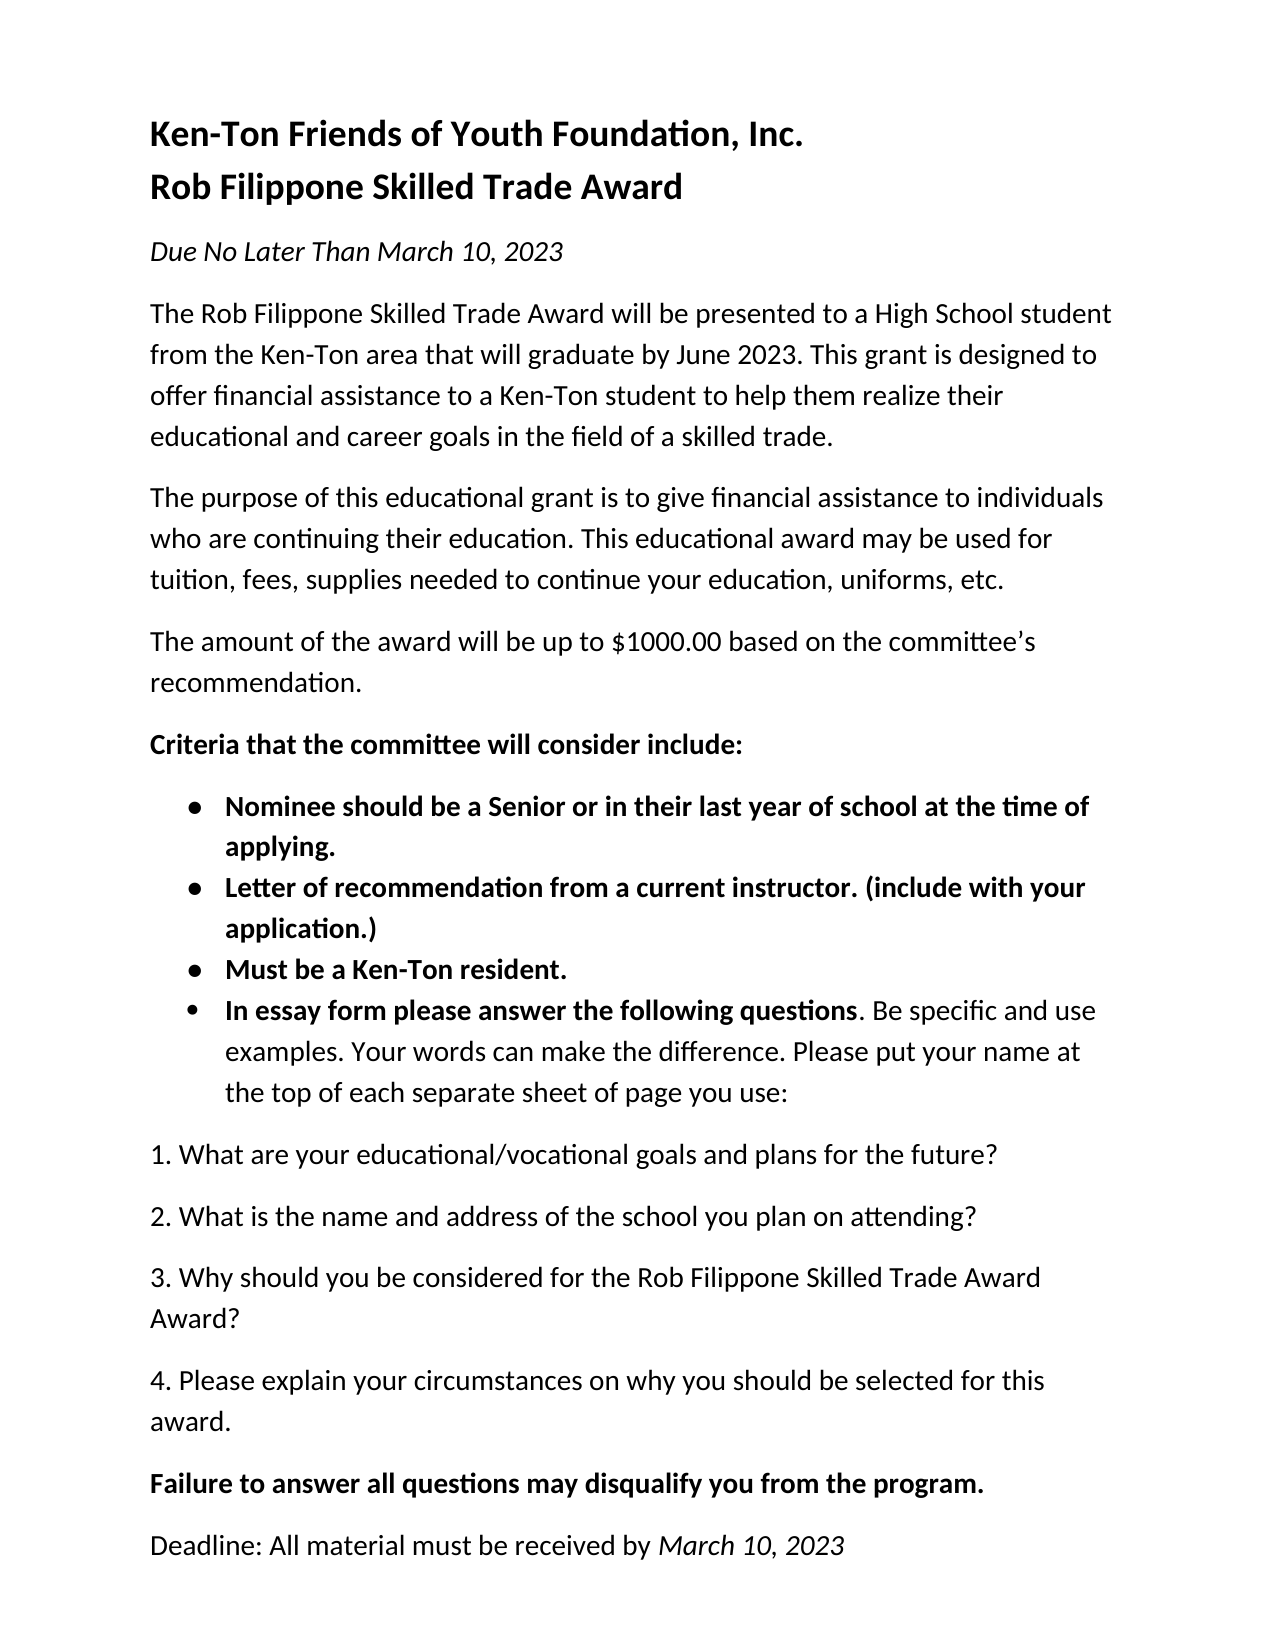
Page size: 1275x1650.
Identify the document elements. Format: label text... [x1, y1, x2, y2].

text The amount of the award will be up to $1000.00 based on the committee’s recommendation. [150, 623, 1125, 700]
text 4. Please explain your circumstances on why you should be selected for this award. [150, 1362, 1125, 1439]
list Must be a Ken-Ton resident. [187, 951, 1125, 987]
text The Rob Filippone Skilled Trade Award will be presented to a High School student from the Ken-Ton area that will graduate by June 2023. This grant is designed to offer financial assistance to a Ken-Ton student to help them realize their educational and career goals in the field of a skilled trade. [150, 295, 1125, 453]
text Deadline: All material must be received by March 10, 2023 [150, 1527, 1125, 1562]
text 3. Why should you be considered for the Rob Filippone Skilled Trade Award Award? [150, 1259, 1125, 1336]
list In essay form please answer the following questions. Be specific and use examples. Your words can make the difference. Please put your name at the top of each separate sheet of page you use: [187, 992, 1125, 1110]
text Due No Later Than March 10, 2023 [150, 233, 1125, 269]
text 1. What are your educational/vocational goals and plans for the future? [150, 1136, 1125, 1172]
list Letter of recommendation from a current instructor. (include with your application.) [187, 869, 1125, 946]
list Nominee should be a Senior or in their last year of school at the time of applying. [187, 788, 1125, 864]
text Criteria that the committee will consider include: [150, 726, 1125, 761]
text The purpose of this educational grant is to give financial assistance to individuals who are continuing their education. This educational award may be used for tuition, fees, supplies needed to continue your education, uniforms, etc. [150, 479, 1125, 597]
text Failure to answer all questions may disqualify you from the program. [150, 1465, 1125, 1501]
text 2. What is the name and address of the school you plan on attending? [150, 1198, 1125, 1233]
